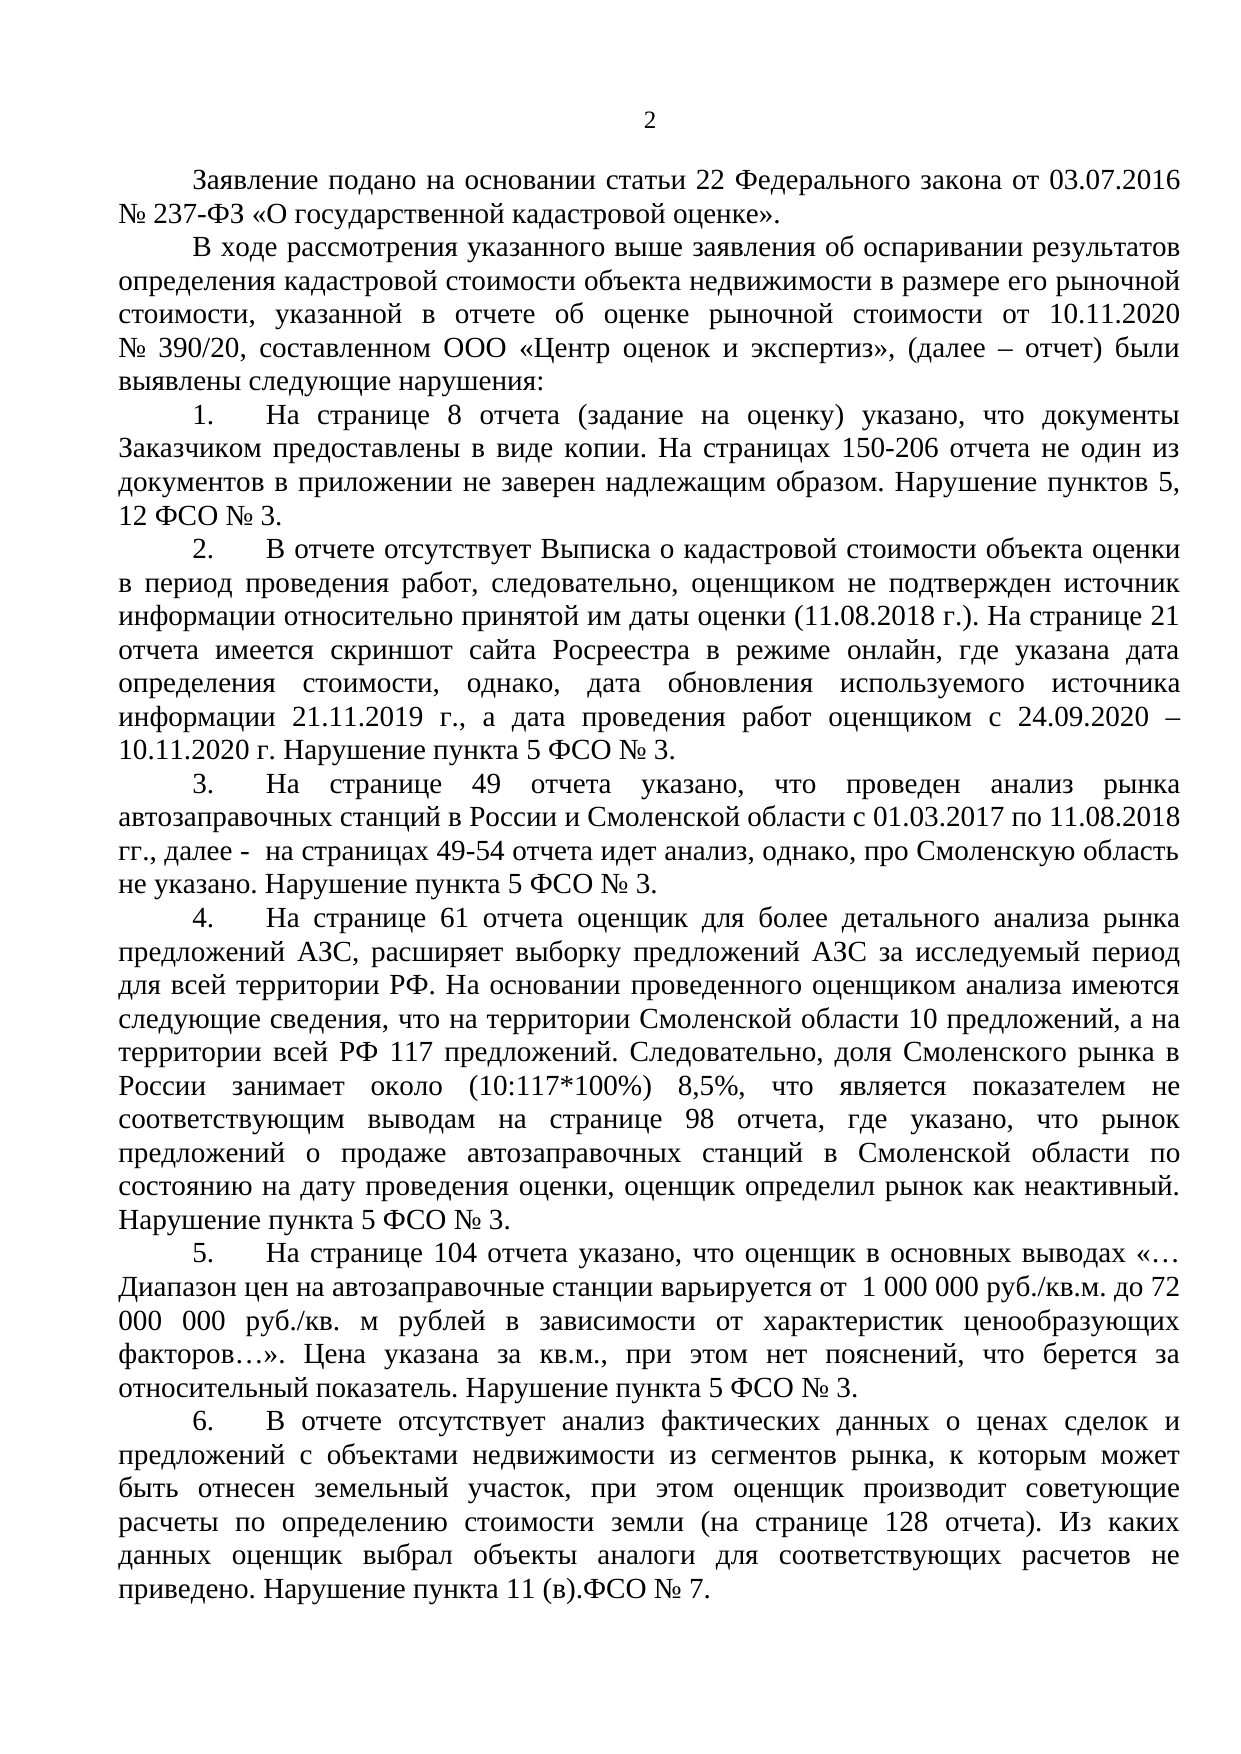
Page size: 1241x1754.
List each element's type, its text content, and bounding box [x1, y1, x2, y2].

text 4. На странице 61 отчета оценщик для более детального анализа рынка предложений АЗС, расширяет выборку предложений АЗС за исследуемый период для всей территории РФ. На основании проведенного оценщиком анализа имеются следующие сведения, что на территории Смоленской области 10 предложений, а на территории всей РФ 117 предложений. Следовательно, доля Смоленского рынка в России занимает около (10:117*100%) 8,5%, что является показателем не соответствующим выводам на странице 98 отчета, где указано, что рынок предложений о продаже автозаправочных станций в Смоленской области по состоянию на дату проведения оценки, оценщик определил рынок как неактивный. Нарушение пункта 5 ФСО № 3. [118, 900, 1181, 1236]
text 1. На странице 8 отчета (задание на оценку) указано, что документы Заказчиком предоставлены в виде копии. На страницах 150-206 отчета не один из документов в приложении не заверен надлежащим образом. Нарушение пунктов 5, 12 ФСО № 3. [118, 397, 1181, 531]
text 6. В отчете отсутствует анализ фактических данных о ценах сделок и предложений с объектами недвижимости из сегментов рынка, к которым может быть отнесен земельный участок, при этом оценщик производит советующие расчеты по определению стоимости земли (на странице 128 отчета). Из каких данных оценщик выбрал объекты аналоги для соответствующих расчетов не приведено. Нарушение пункта 11 (в).ФСО № 7. [118, 1403, 1181, 1604]
text 5. На странице 104 отчета указано, что оценщик в основных выводах «…Диапазон цен на автозаправочные станции варьируется от 1 000 000 руб./кв.м. до 72 000 000 руб./кв. м рублей в зависимости от характеристик ценообразующих факторов…». Цена указана за кв.м., при этом нет пояснений, что берется за относительный показатель. Нарушение пункта 5 ФСО № 3. [118, 1236, 1181, 1403]
text 2. В отчете отсутствует Выписка о кадастровой стоимости объекта оценки в период проведения работ, следовательно, оценщиком не подтвержден источник информации относительно принятой им даты оценки (11.08.2018 г.). На странице 21 отчета имеется скриншот сайта Росреестра в режиме онлайн, где указана дата определения стоимости, однако, дата обновления используемого источника информации 21.11.2019 г., а дата проведения работ оценщиком с 24.09.2020 – 10.11.2020 г. Нарушение пункта 5 ФСО № 3. [118, 531, 1181, 766]
text В ходе рассмотрения указанного выше заявления об оспаривании результатов определения кадастровой стоимости объекта недвижимости в размере его рыночной стоимости, указанной в отчете об оценке рыночной стоимости от 10.11.2020 № 390/20, составленном ООО «Центр оценок и экспертиз», (далее – отчет) были выявлены следующие нарушения: [118, 229, 1181, 397]
text 3. На странице 49 отчета указано, что проведен анализ рынка автозаправочных станций в России и Смоленской области с 01.03.2017 по 11.08.2018 гг., далее - на страницах 49-54 отчета идет анализ, однако, про Смоленскую область не указано. Нарушение пункта 5 ФСО № 3. [118, 766, 1181, 900]
text Заявление подано на основании статьи 22 Федерального закона от 03.07.2016 № 237-ФЗ «О государственной кадастровой оценке». [118, 162, 1181, 229]
